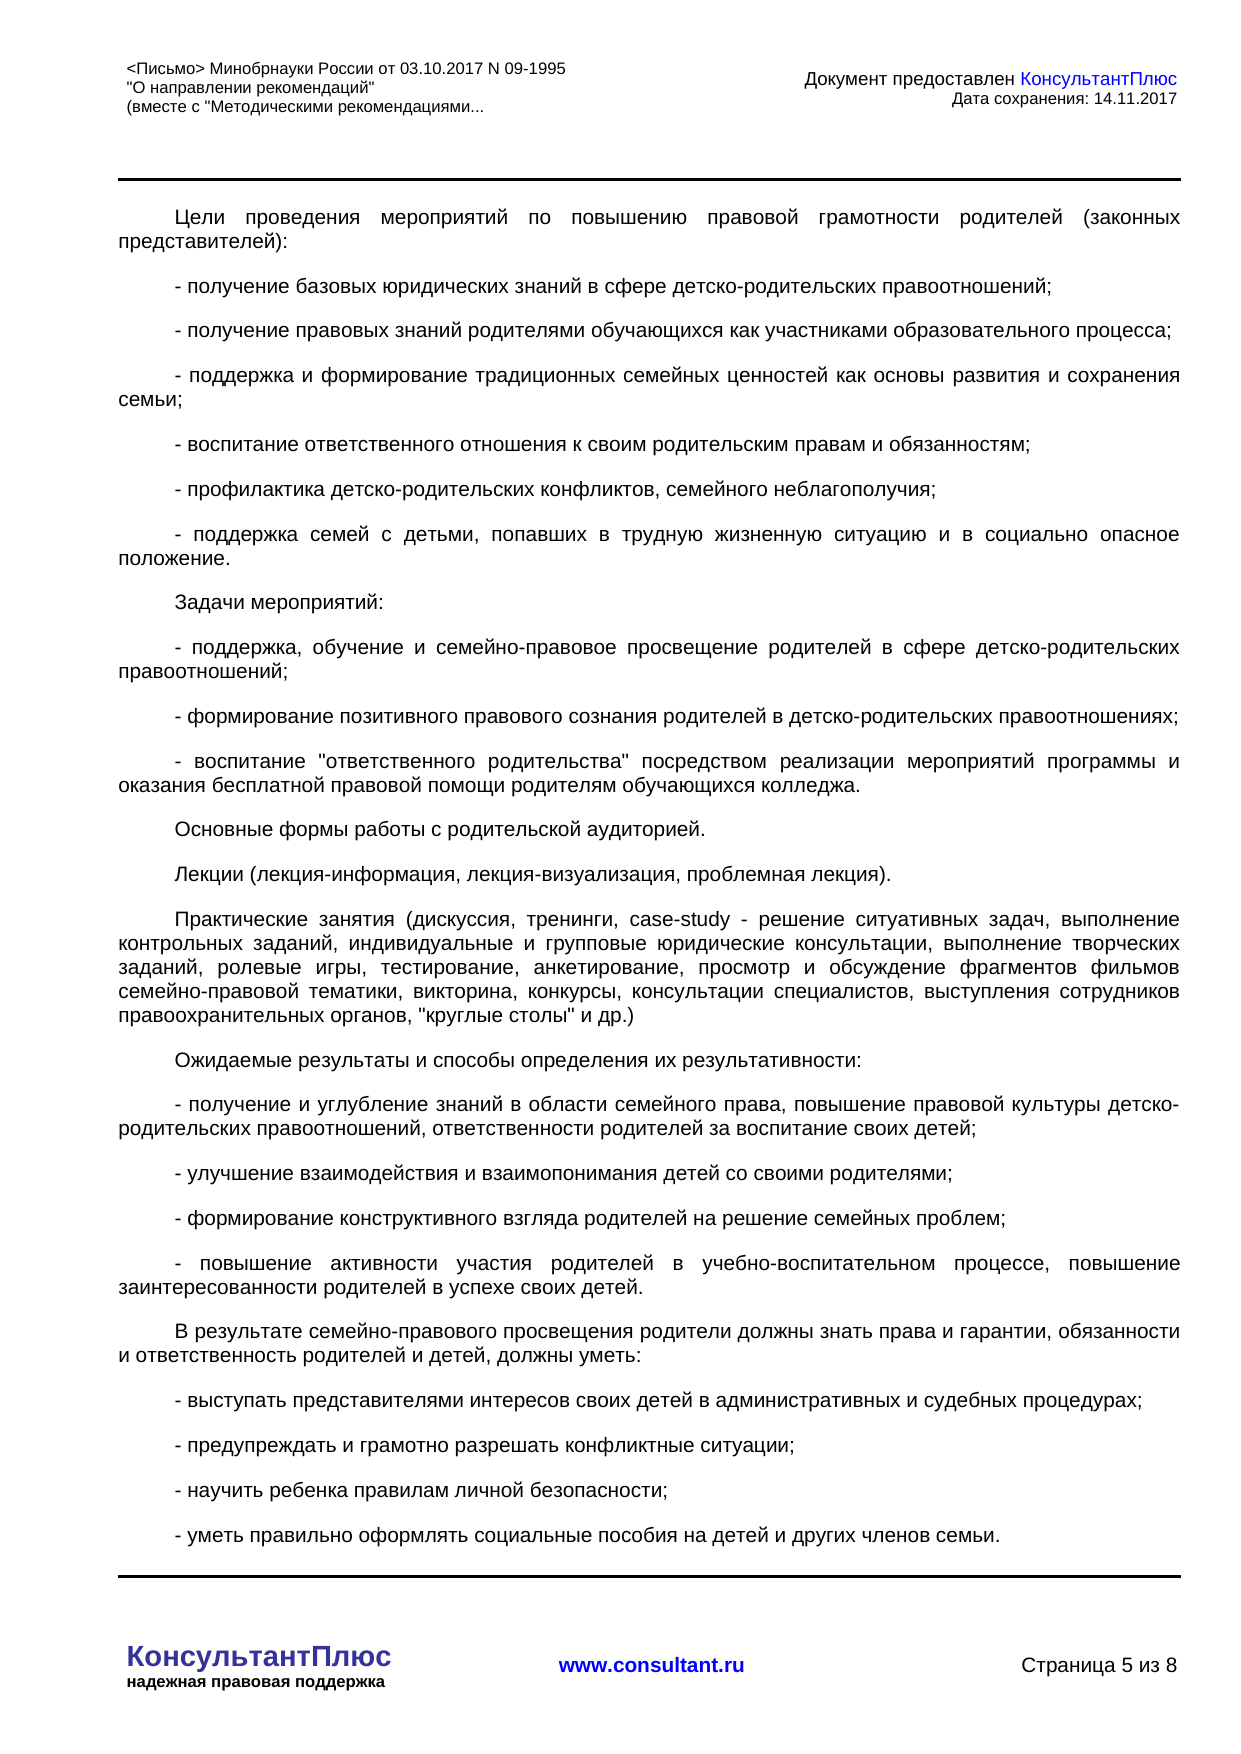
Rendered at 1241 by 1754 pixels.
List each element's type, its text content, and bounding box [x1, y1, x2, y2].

text - воспитание ответственного отношения к своим родительским правам и обязанностям; [118, 432, 1181, 456]
text - предупреждать и грамотно разрешать конфликтные ситуации; [118, 1433, 1181, 1457]
text Практические занятия (дискуссия, тренинги, case-study - решение ситуативных задач, выполнение контрольных заданий, индивидуальные и групповые юридические консультации, выполнение творческих заданий, ролевые игры, тестирование, анкетирование, просмотр и обсуждение фрагментов фильмов семейно-правовой тематики, викторина, конкурсы, консультации специалистов, выступления сотрудников правоохранительных органов, "круглые столы" и др.) [118, 907, 1181, 1027]
text - получение и углубление знаний в области семейного права, повышение правовой культуры детско-родительских правоотношений, ответственности родителей за воспитание своих детей; [118, 1092, 1181, 1140]
text - научить ребенка правилам личной безопасности; [118, 1478, 1181, 1502]
text - профилактика детско-родительских конфликтов, семейного неблагополучия; [118, 477, 1181, 501]
text Цели проведения мероприятий по повышению правовой грамотности родителей (законных представителей): [118, 205, 1181, 253]
text Задачи мероприятий: [118, 590, 1181, 614]
text - поддержка, обучение и семейно-правовое просвещение родителей в сфере детско-родительских правоотношений; [118, 635, 1181, 683]
text - поддержка семей с детьми, попавших в трудную жизненную ситуацию и в социально опасное положение. [118, 521, 1181, 569]
text - формирование позитивного правового сознания родителей в детско-родительских правоотношениях; [118, 704, 1181, 728]
text - формирование конструктивного взгляда родителей на решение семейных проблем; [118, 1206, 1181, 1230]
text - воспитание "ответственного родительства" посредством реализации мероприятий программы и оказания бесплатной правовой помощи родителям обучающихся колледжа. [118, 748, 1181, 796]
text Ожидаемые результаты и способы определения их результативности: [118, 1047, 1181, 1071]
text Основные формы работы с родительской аудиторией. [118, 817, 1181, 841]
text - повышение активности участия родителей в учебно-воспитательном процессе, повышение заинтересованности родителей в успехе своих детей. [118, 1251, 1181, 1298]
text Лекции (лекция-информация, лекция-визуализация, проблемная лекция). [118, 862, 1181, 886]
text - поддержка и формирование традиционных семейных ценностей как основы развития и сохранения семьи; [118, 363, 1181, 411]
text В результате семейно-правового просвещения родители должны знать права и гарантии, обязанности и ответственность родителей и детей, должны уметь: [118, 1319, 1181, 1367]
text - получение правовых знаний родителями обучающихся как участниками образовательного процесса; [118, 318, 1181, 342]
text - выступать представителями интересов своих детей в административных и судебных процедурах; [118, 1388, 1181, 1412]
text - улучшение взаимодействия и взаимопонимания детей со своими родителями; [118, 1161, 1181, 1185]
text - уметь правильно оформлять социальные пособия на детей и других членов семьи. [118, 1522, 1181, 1546]
text - получение базовых юридических знаний в сфере детско-родительских правоотношений; [118, 273, 1181, 297]
